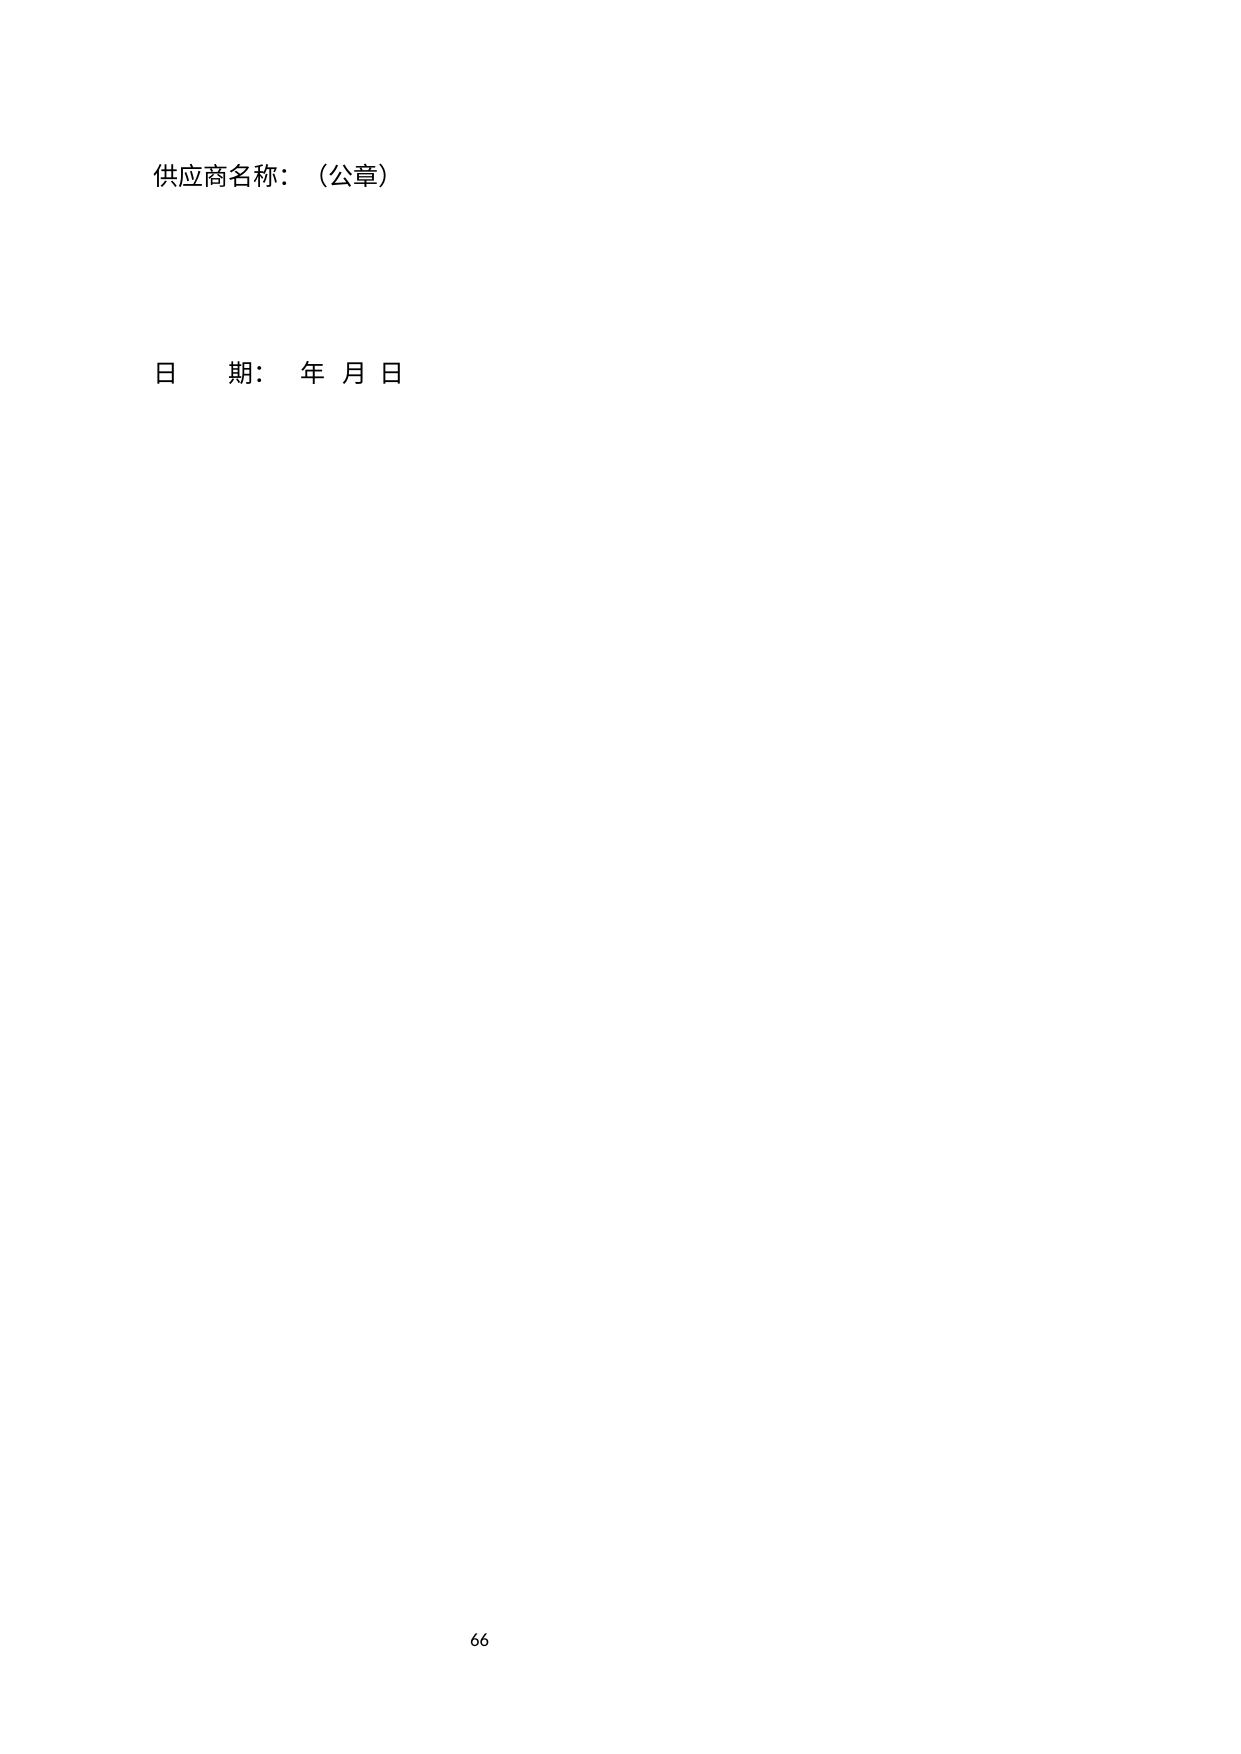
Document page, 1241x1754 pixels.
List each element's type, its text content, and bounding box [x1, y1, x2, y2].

text 供应商名称：（公章） [153, 144, 1087, 204]
text 日 期： 年 月 日 [153, 252, 1087, 401]
